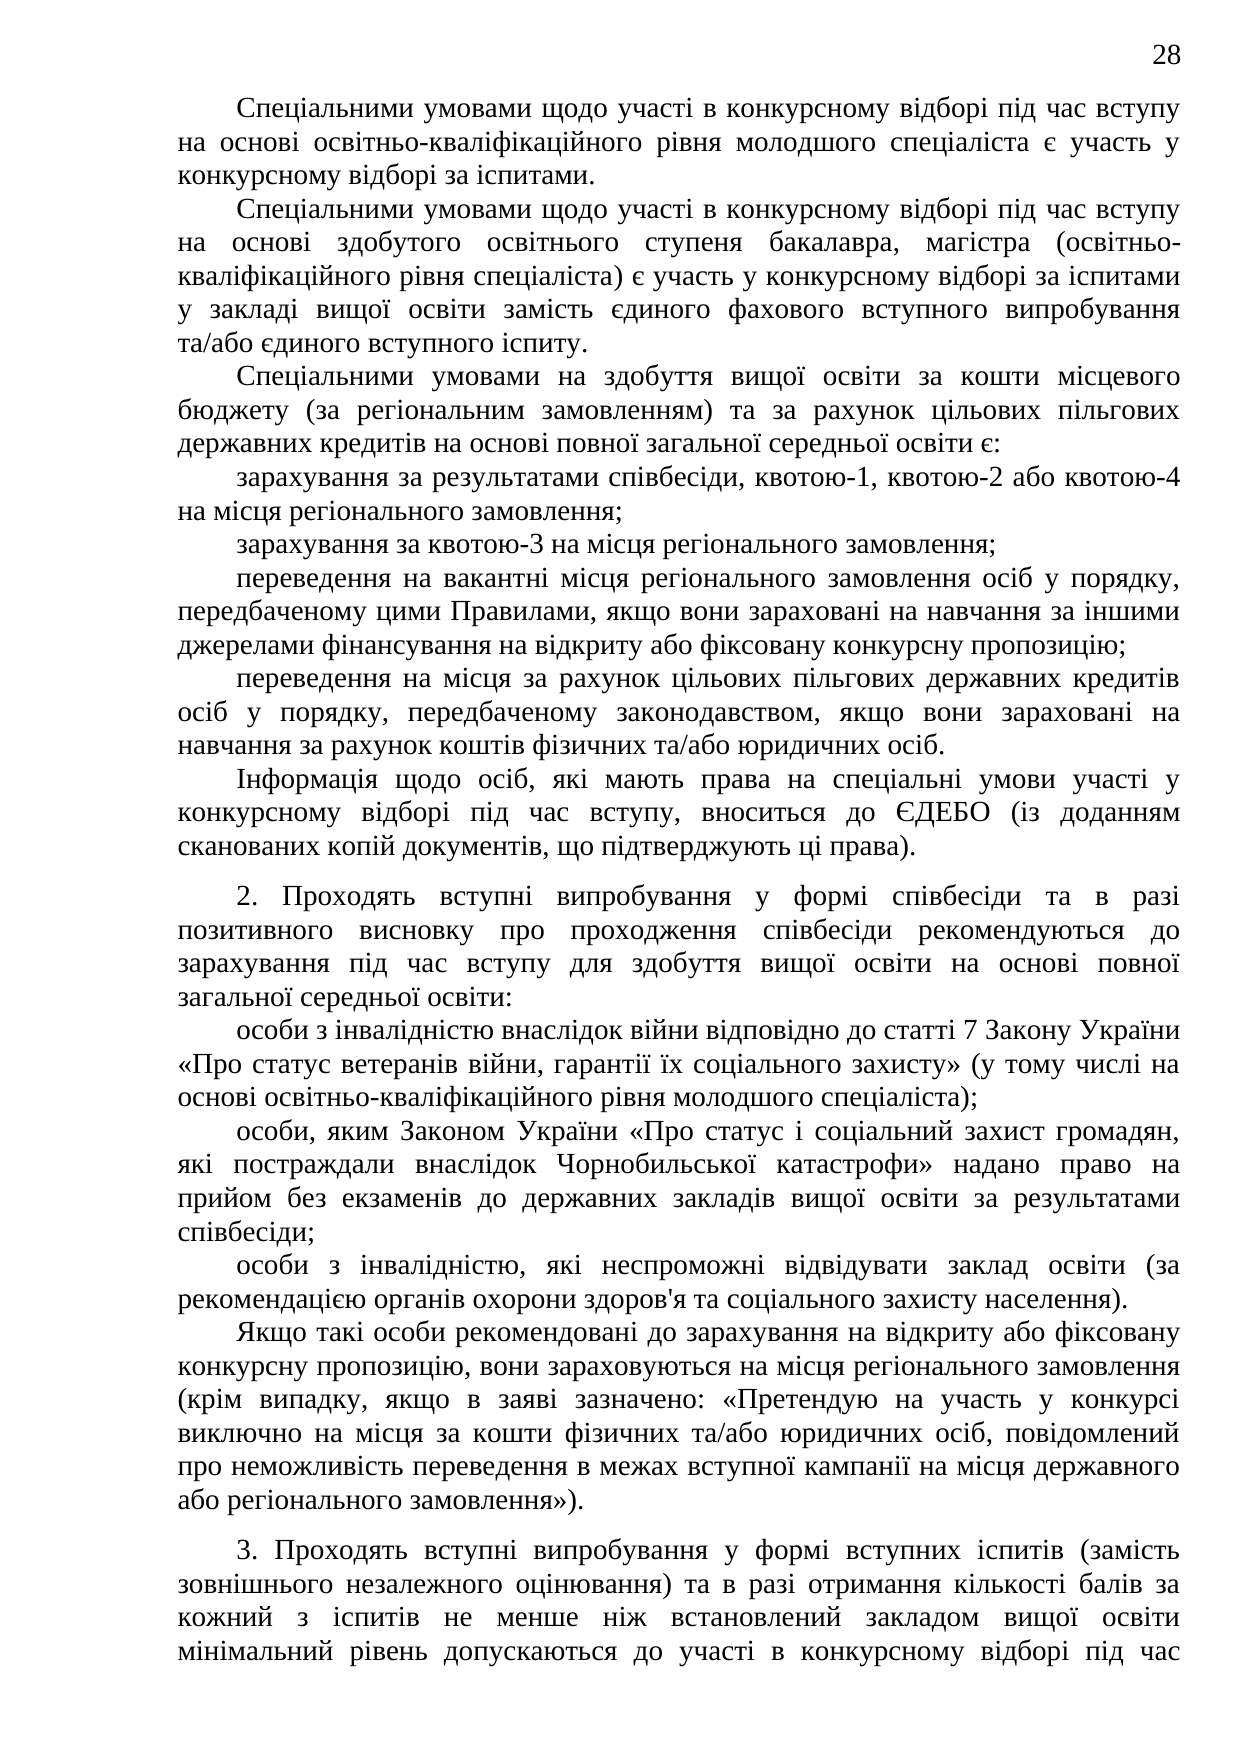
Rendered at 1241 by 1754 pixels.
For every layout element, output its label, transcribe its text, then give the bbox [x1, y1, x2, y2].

text Спеціальними умовами на здобуття вищої освіти за кошти місцевого бюджету (за регіональним замовленням) та за рахунок цільових пільгових державних кредитів на основі повної загальної середньої освіти є: [177, 358, 1181, 459]
text Спеціальними умовами щодо участі в конкурсному відборі під час вступу на основі освітньо-кваліфікаційного рівня молодшого спеціаліста є участь у конкурсному відборі за іспитами. [177, 90, 1181, 191]
text особи з інвалідністю, які неспроможні відвідувати заклад освіти (за рекомендацією органів охорони здоров'я та соціального захисту населення). [177, 1247, 1181, 1314]
text переведення на вакантні місця регіонального замовлення осіб у порядку, передбаченому цими Правилами, якщо вони зараховані на навчання за іншими джерелами фінансування на відкриту або фіксовану конкурсну пропозицію; [177, 560, 1181, 660]
text Спеціальними умовами щодо участі в конкурсному відборі під час вступу на основі здобутого освітнього ступеня бакалавра, магістра (освітньо-кваліфікаційного рівня спеціаліста) є участь у конкурсному відборі за іспитами у закладі вищої освіти замість єдиного фахового вступного випробування та/або єдиного вступного іспиту. [177, 191, 1181, 358]
text переведення на місця за рахунок цільових пільгових державних кредитів осіб у порядку, передбаченому законодавством, якщо вони зараховані на навчання за рахунок коштів фізичних та/або юридичних осіб. [177, 660, 1181, 761]
text 2. Проходять вступні випробування у формі співбесіди та в разі позитивного висновку про проходження співбесіди рекомендуються до зарахування під час вступу для здобуття вищої освіти на основі повної загальної середньої освіти: [177, 878, 1181, 1012]
text Інформація щодо осіб, які мають права на спеціальні умови участі у конкурсному відборі під час вступу, вноситься до ЄДЕБО (із доданням сканованих копій документів, що підтверджують ці права). [177, 761, 1181, 862]
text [177, 1532, 1181, 1666]
text Якщо такі особи рекомендовані до зарахування на відкриту або фіксовану конкурсну пропозицію, вони зараховуються на місця регіонального замовлення (крім випадку, якщо в заяві зазначено: «Претендую на участь у конкурсі виключно на місця за кошти фізичних та/або юридичних осіб, повідомлений про неможливість переведення в межах вступної кампанії на місця державного або регіонального замовлення»). [177, 1314, 1181, 1516]
text особи, яким Законом України «Про статус і соціальний захист громадян, які постраждали внаслідок Чорнобильської катастрофи» надано право на прийом без екзаменів до державних закладів вищої освіти за результатами співбесіди; [177, 1113, 1181, 1247]
text особи з інвалідністю внаслідок війни відповідно до статті 7 Закону України «Про статус ветеранів війни, гарантії їх соціального захисту» (у тому числі на основі освітньо-кваліфікаційного рівня молодшого спеціаліста); [177, 1012, 1181, 1113]
text зарахування за результатами співбесіди, квотою-1, квотою-2 або квотою-4 на місця регіонального замовлення; [177, 459, 1181, 526]
text зарахування за квотою-3 на місця регіонального замовлення; [177, 526, 1181, 560]
